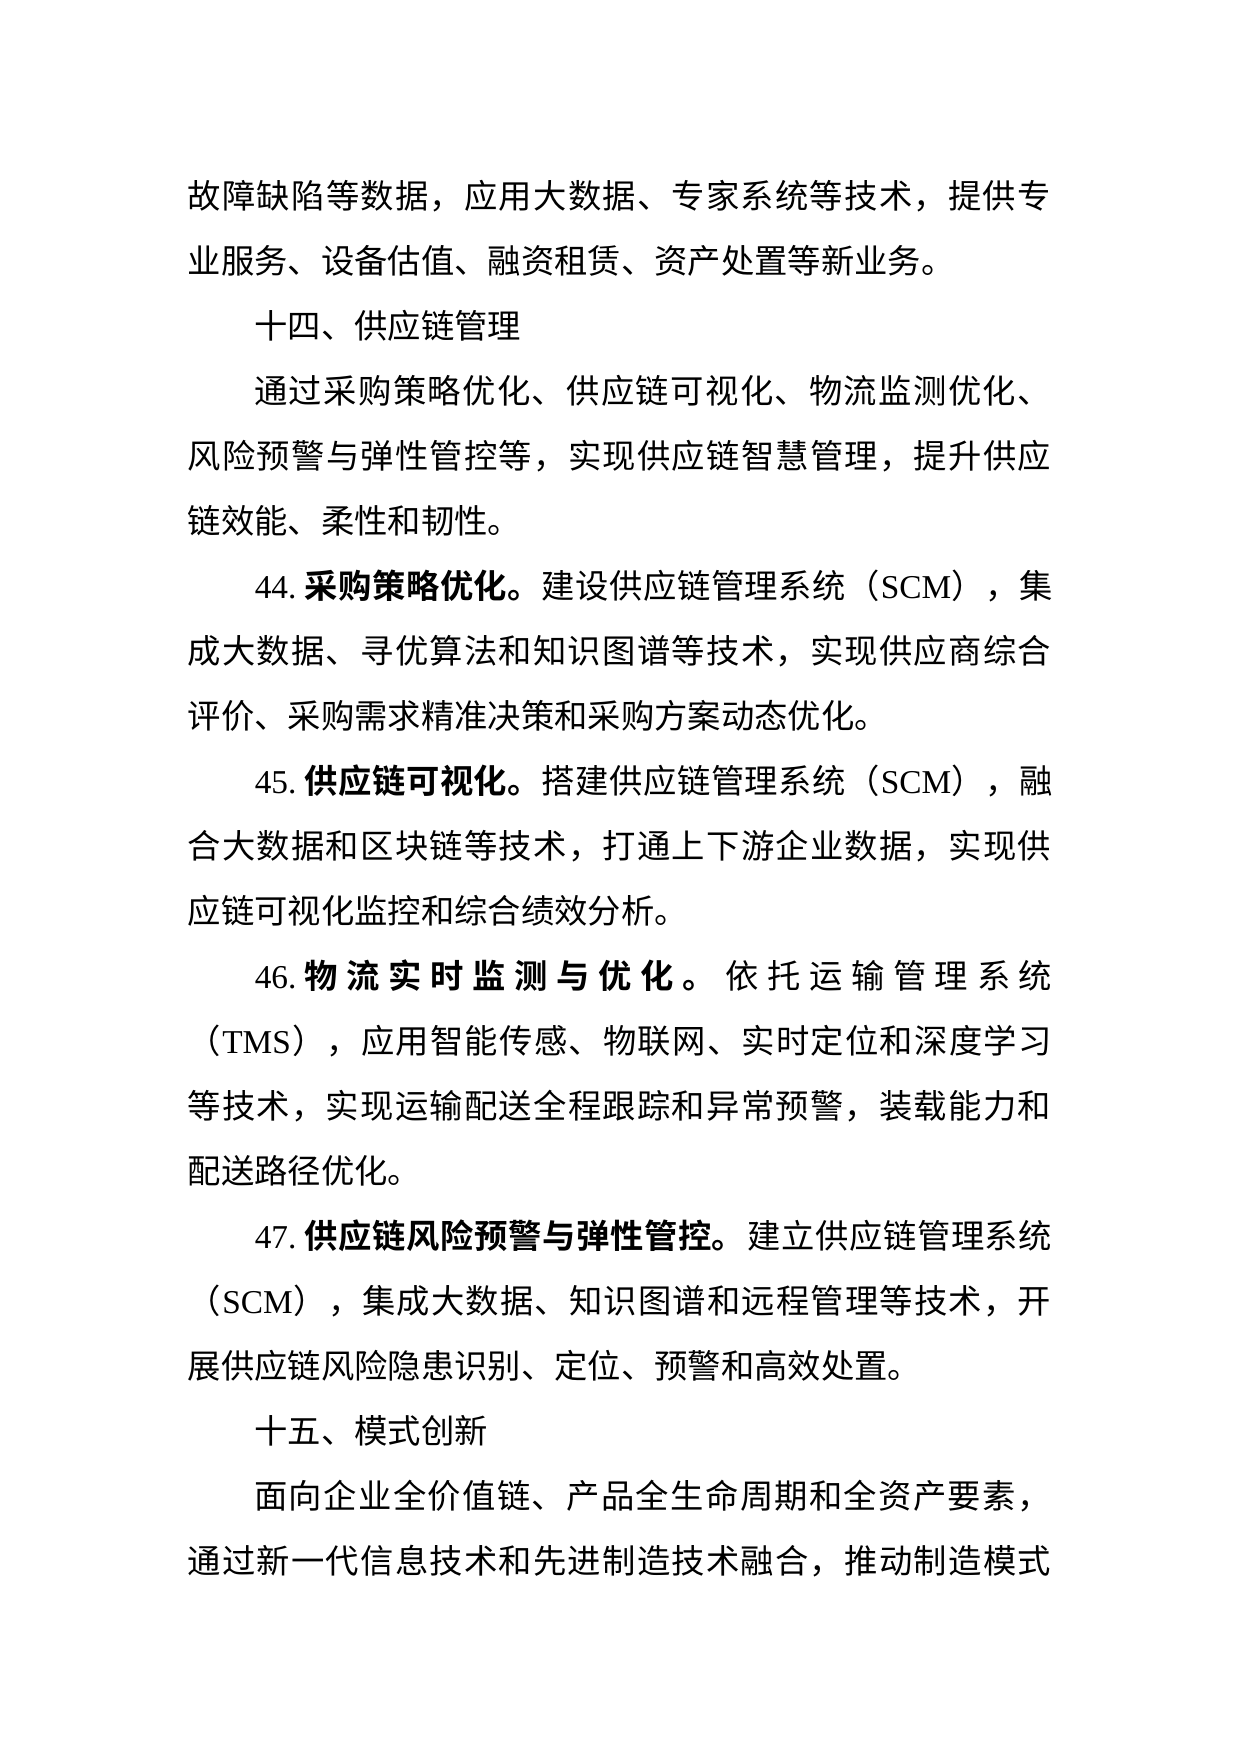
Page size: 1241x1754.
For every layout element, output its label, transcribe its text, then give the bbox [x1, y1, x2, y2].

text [187, 1462, 1053, 1592]
list 供应链可视化。搭建供应链管理系统（SCM），融合大数据和区块链等技术，打通上下游企业数据，实现供应链可视化监控和综合绩效分析。 [187, 747, 1053, 942]
text 通过采购策略优化、供应链可视化、物流监测优化、风险预警与弹性管控等，实现供应链智慧管理，提升供应链效能、柔性和韧性。 [187, 357, 1053, 552]
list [187, 162, 1053, 292]
subtitle 十五、模式创新 [187, 1397, 1053, 1462]
list 物流实时监测与优化。依托运输管理系统（TMS），应用智能传感、物联网、实时定位和深度学习等技术，实现运输配送全程跟踪和异常预警，装载能力和配送路径优化。 [187, 942, 1053, 1202]
subtitle 十四、供应链管理 [187, 292, 1053, 357]
list 供应链风险预警与弹性管控。建立供应链管理系统（SCM），集成大数据、知识图谱和远程管理等技术，开展供应链风险隐患识别、定位、预警和高效处置。 [187, 1202, 1053, 1397]
list 采购策略优化。建设供应链管理系统（SCM），集成大数据、寻优算法和知识图谱等技术，实现供应商综合评价、采购需求精准决策和采购方案动态优化。 [187, 552, 1053, 747]
